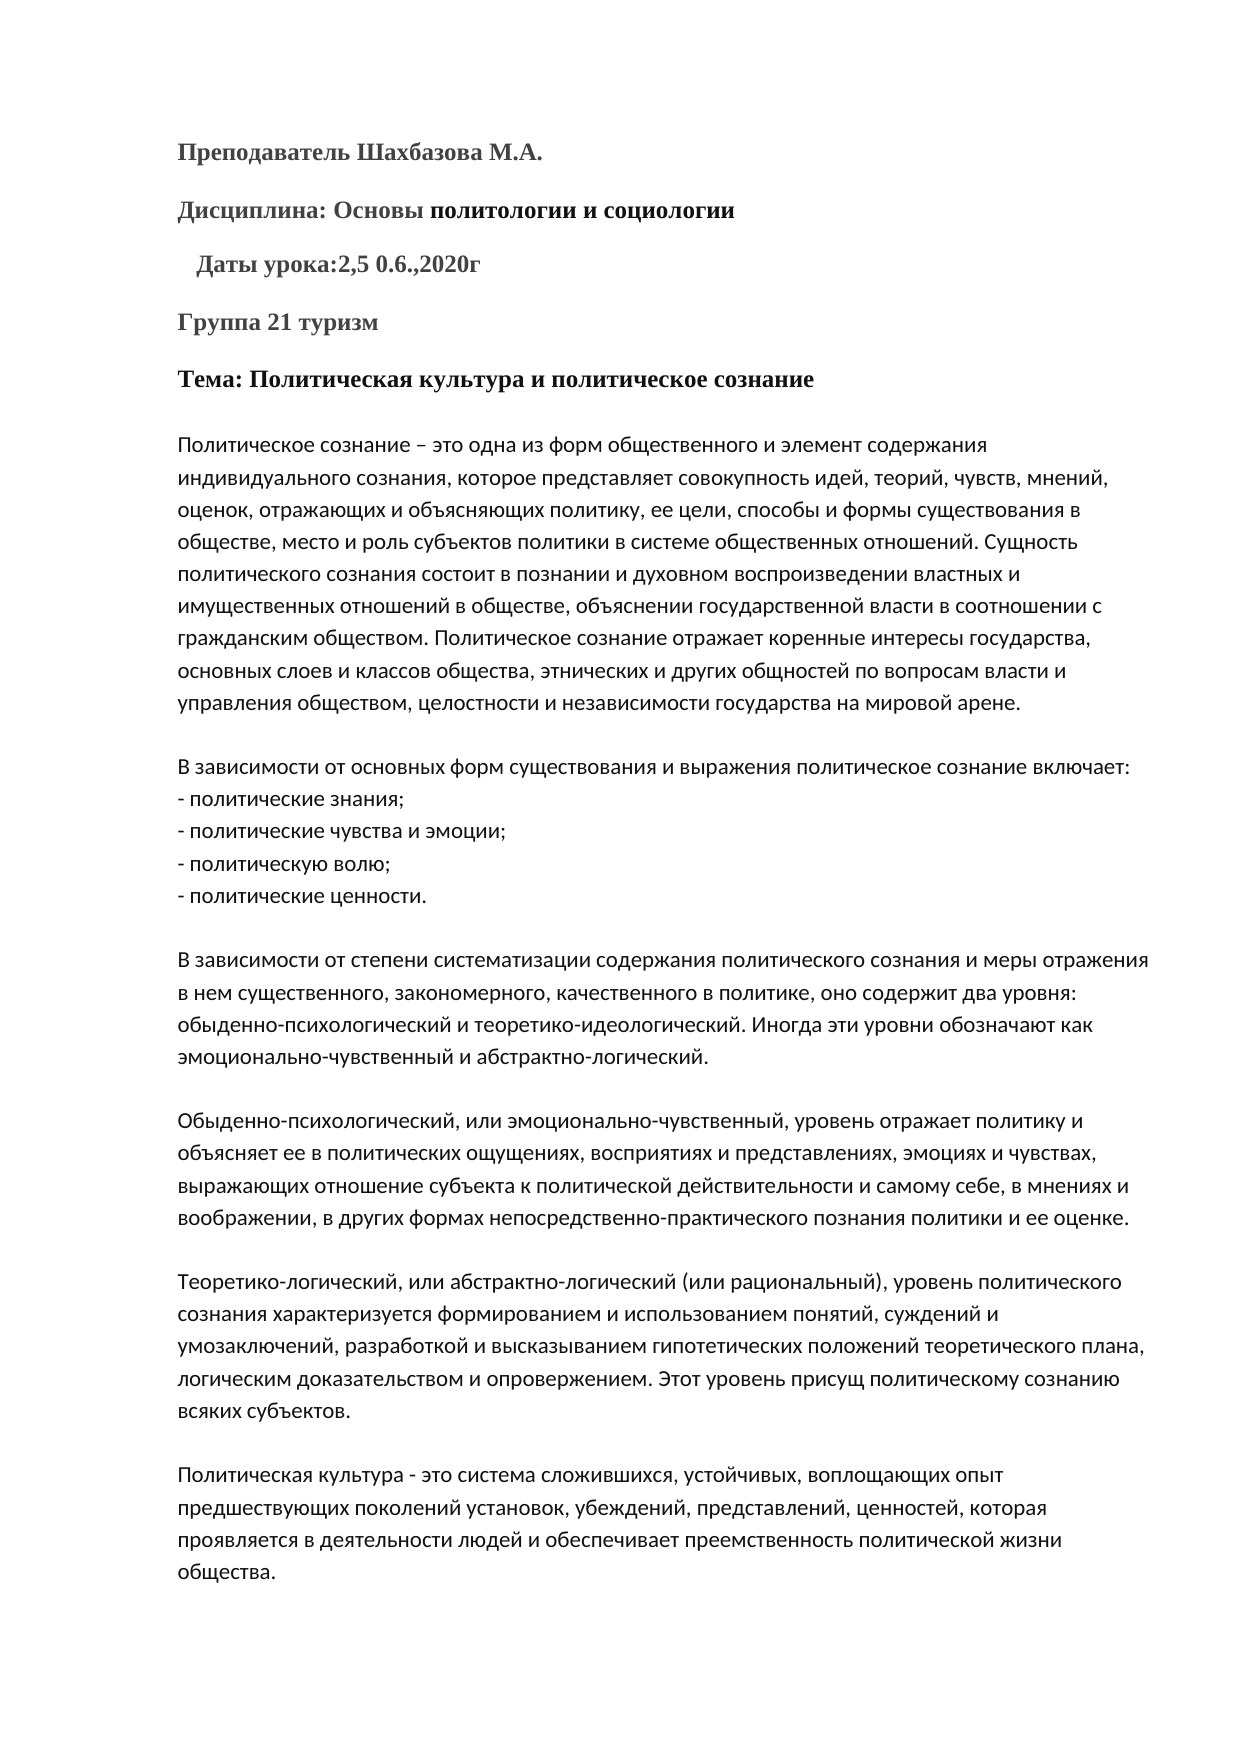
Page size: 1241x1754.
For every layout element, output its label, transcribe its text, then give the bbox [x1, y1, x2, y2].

text Дисциплина: Основы политологии и социологии [177, 195, 1152, 223]
text Даты урока:2,5 0.6.,2020г [196, 249, 1108, 277]
text Преподаватель Шахбазова М.А. [177, 137, 1108, 166]
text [177, 364, 1152, 1617]
text Группа 21 туризм [177, 307, 1108, 335]
